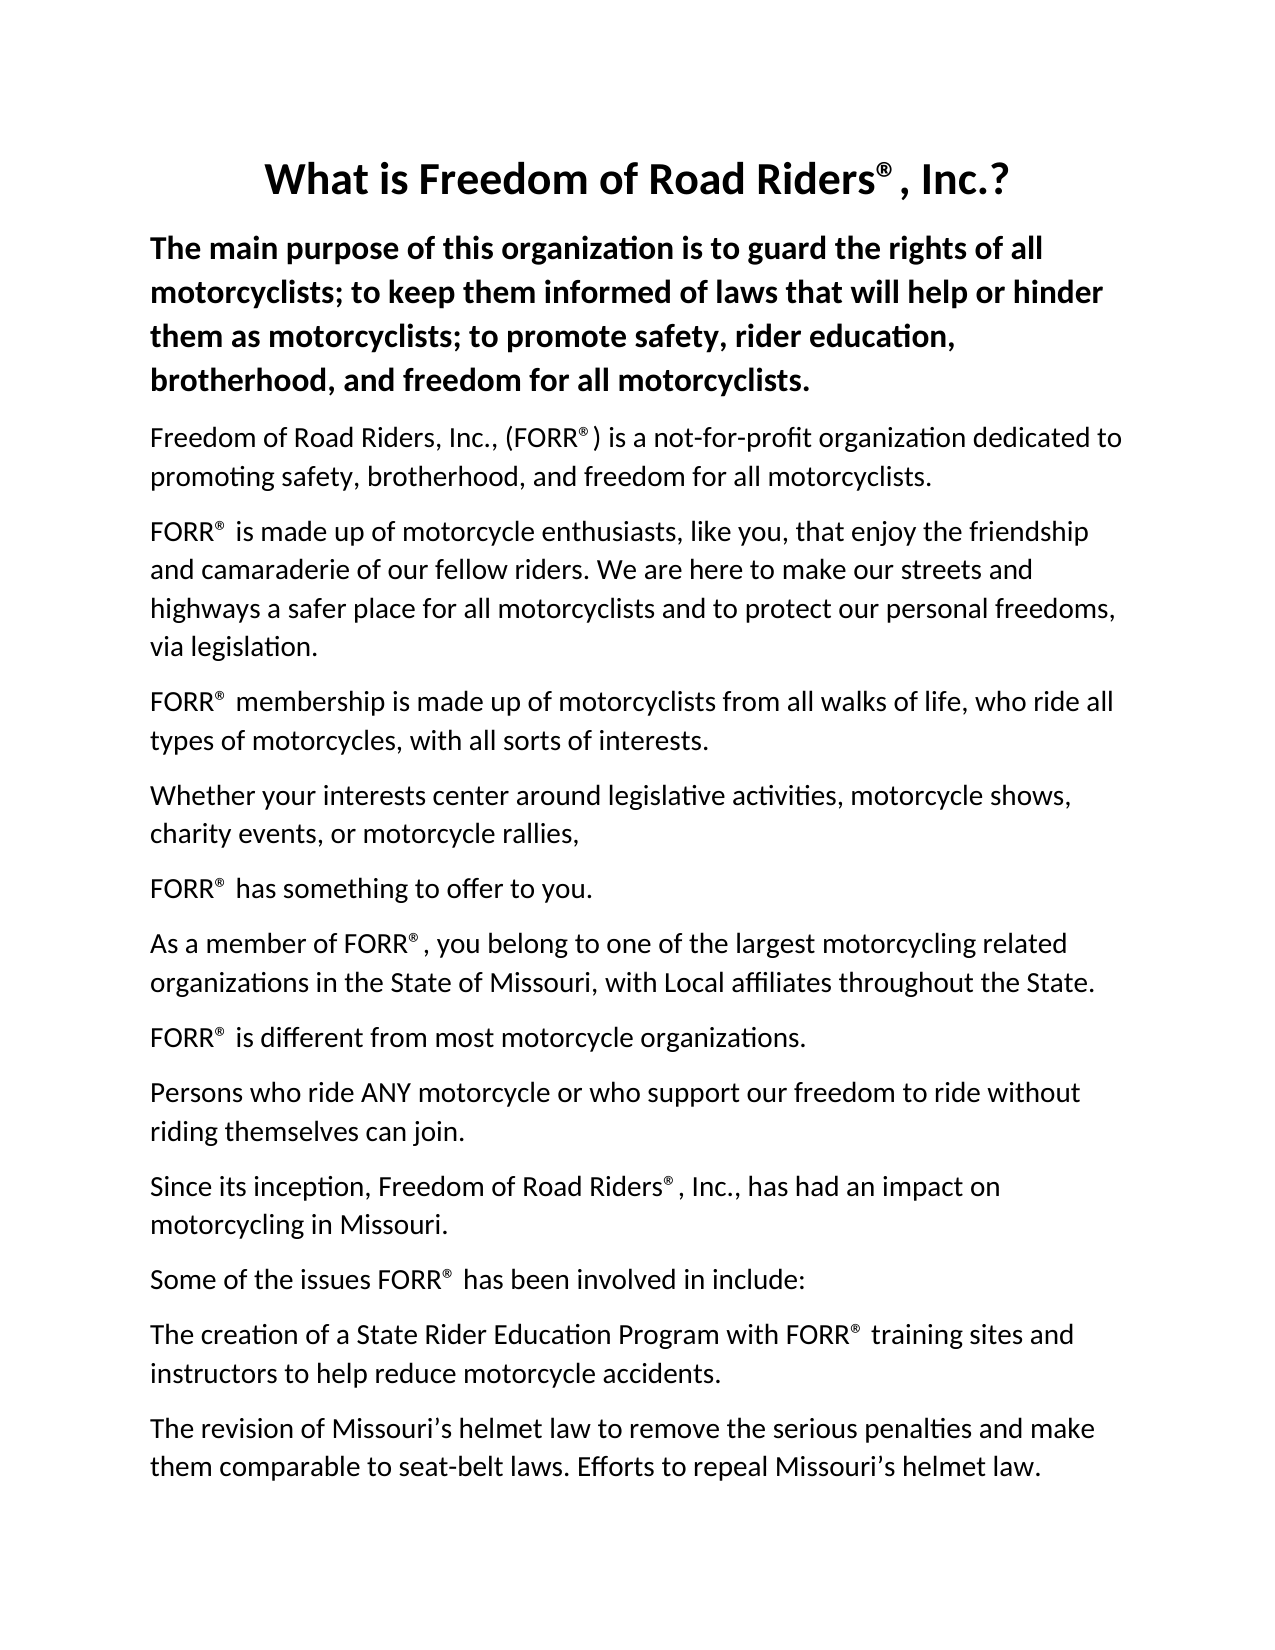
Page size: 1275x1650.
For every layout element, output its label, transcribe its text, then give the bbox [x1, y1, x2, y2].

text FORR® is made up of motorcycle enthusiasts, like you, that enjoy the friendship and camaraderie of our fellow riders. We are here to make our streets and highways a safer place for all motorcyclists and to protect our personal freedoms, via legislation. [150, 513, 1125, 664]
text The main purpose of this organization is to guard the rights of all motorcyclists; to keep them informed of laws that will help or hinder them as motorcyclists; to promote safety, rider education, brotherhood, and freedom for all motorcyclists. [150, 227, 1125, 399]
text The creation of a State Rider Education Program with FORR® training sites and instructors to help reduce motorcycle accidents. [150, 1316, 1125, 1391]
text Since its inception, Freedom of Road Riders®, Inc., has had an impact on motorcycling in Missouri. [150, 1168, 1125, 1242]
text As a member of FORR®, you belong to one of the largest motorcycling related organizations in the State of Missouri, with Local affiliates throughout the State. [150, 926, 1125, 1000]
text Freedom of Road Riders, Inc., (FORR®) is a not-for-profit organization dedicated to promoting safety, brotherhood, and freedom for all motorcyclists. [150, 419, 1125, 493]
text FORR® has something to offer to you. [150, 871, 1125, 906]
text Some of the issues FORR® has been involved in include: [150, 1261, 1125, 1297]
text The revision of Missouri’s helmet law to remove the serious penalties and make them comparable to seat-belt laws. Efforts to repeal Missouri’s helmet law. [150, 1410, 1125, 1484]
text What is Freedom of Road Riders®, Inc.? [150, 150, 1125, 206]
text FORR® is different from most motorcycle organizations. [150, 1019, 1125, 1055]
text Whether your interests center around legislative activities, motorcycle shows, charity events, or motorcycle rallies, [150, 777, 1125, 851]
text FORR® membership is made up of motorcyclists from all walks of life, who ride all types of motorcycles, with all sorts of interests. [150, 683, 1125, 757]
text Persons who ride ANY motorcycle or who support our freedom to ride without riding themselves can join. [150, 1074, 1125, 1148]
